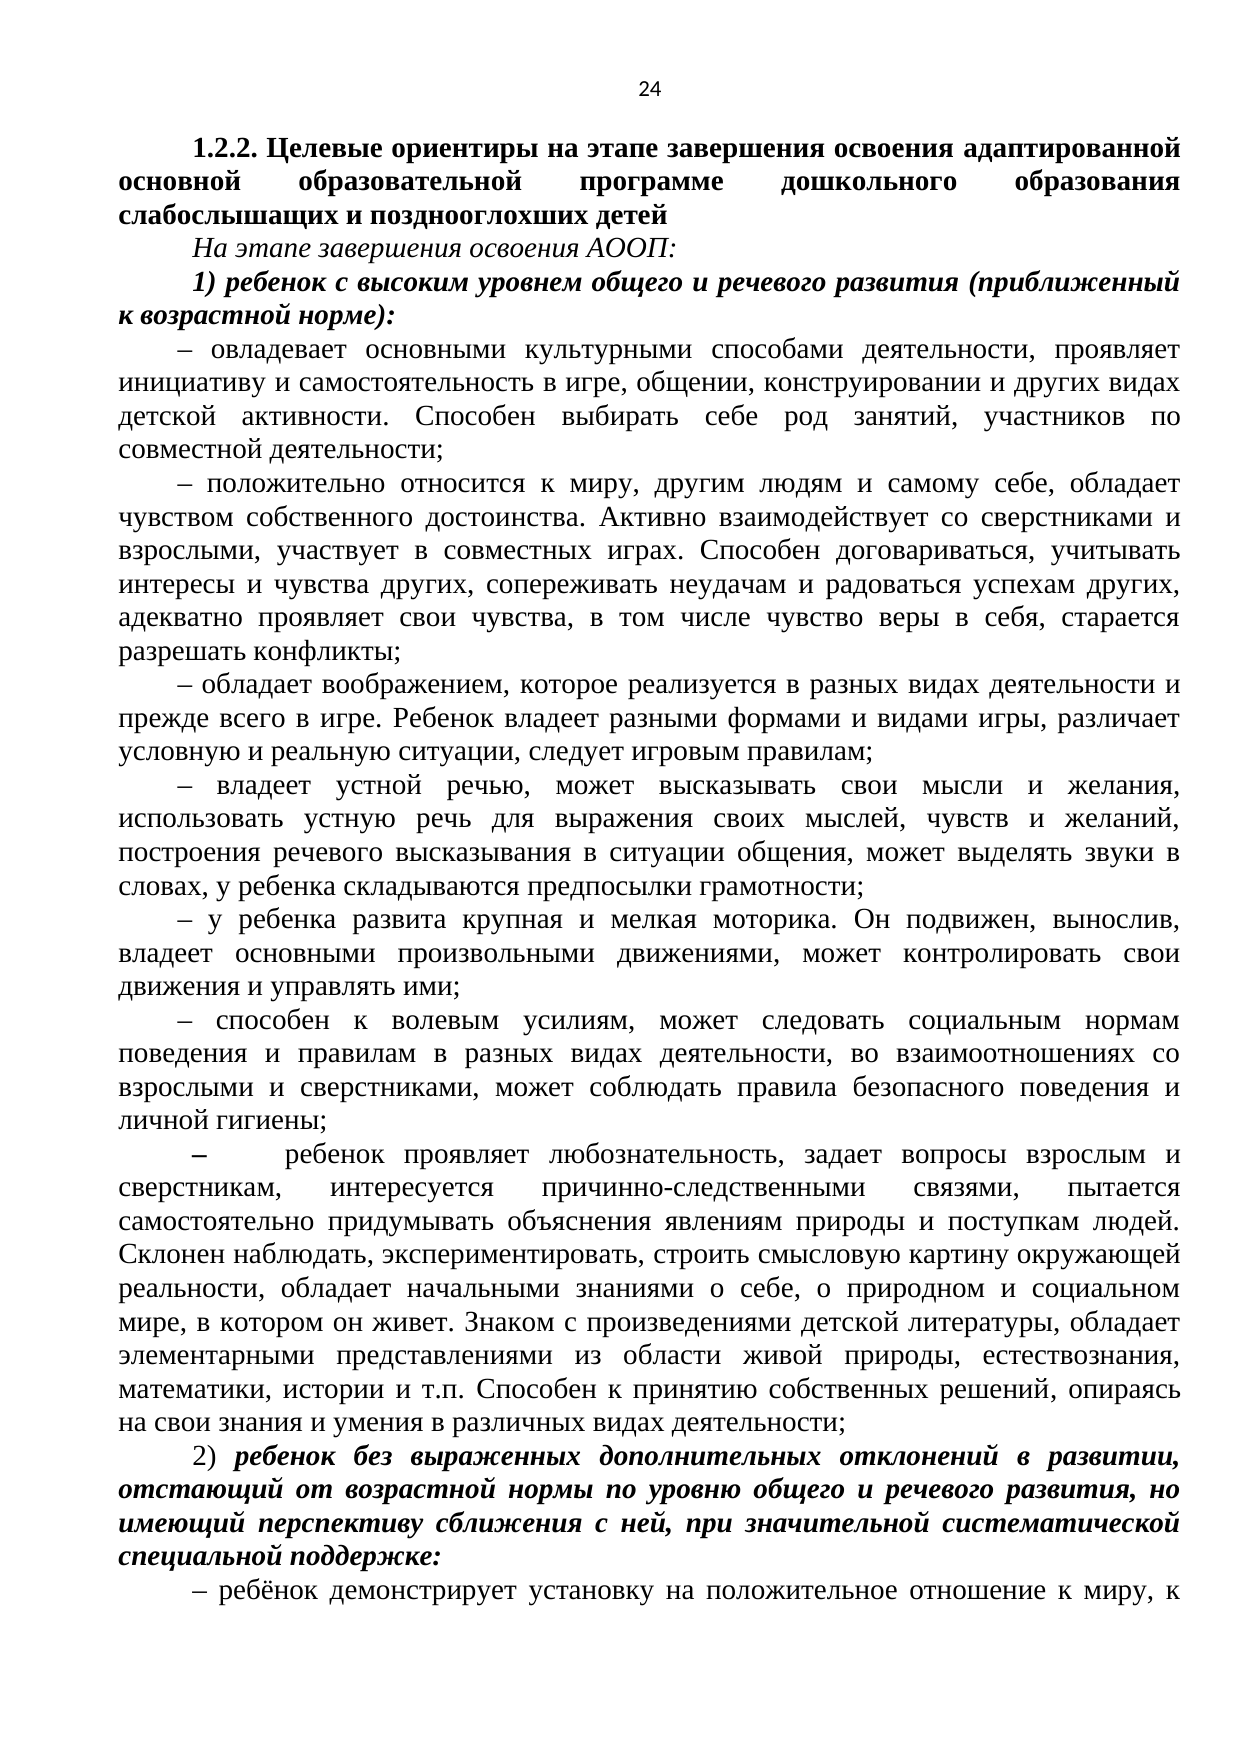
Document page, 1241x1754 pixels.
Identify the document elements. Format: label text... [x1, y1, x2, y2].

list положительно относится к миру, другим людям и самому себе, обладает чувством собственного достоинства. Активно взаимодействует со сверстниками и взрослыми, участвует в совместных играх. Способен договариваться, учитывать интересы и чувства других, сопереживать неудачам и радоваться успехам других, адекватно проявляет свои чувства, в том числе чувство веры в себя, старается разрешать конфликты; [118, 465, 1181, 666]
list овладевает основными культурными способами деятельности, проявляет инициативу и самостоятельность в игре, общении, конструировании и других видах детской активности. Способен выбирать себе род занятий, участников по совместной деятельности; [118, 331, 1181, 465]
list ребенок проявляет любознательность, задает вопросы взрослым и сверстникам, интересуется причинно-следственными связями, пытается самостоятельно придумывать объяснения явлениям природы и поступкам людей. Склонен наблюдать, экспериментировать, строить смысловую картину окружающей реальности, обладает начальными знаниями о себе, о природном и социальном мире, в котором он живет. Знаком с произведениями детской литературы, обладает элементарными представлениями из области живой природы, естествознания, математики, истории и т.п. Способен к принятию собственных решений, опираясь на свои знания и умения в различных видах деятельности; [118, 1136, 1181, 1438]
list способен к волевым усилиям, может следовать социальным нормам поведения и правилам в разных видах деятельности, во взаимоотношениях со взрослыми и сверстниками, может соблюдать правила безопасного поведения и личной гигиены; [118, 1002, 1181, 1136]
text 1) ребенок с высоким уровнем общего и речевого развития (приближенный к возрастной норме): [118, 264, 1181, 331]
text 1.2.2. Целевые ориентиры на этапе завершения освоения адаптированной основной образовательной программе дошкольного образования слабослышащих и позднооглохших детей [118, 130, 1181, 230]
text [118, 1572, 1181, 1606]
list у ребенка развита крупная и мелкая моторика. Он подвижен, вынослив, владеет основными произвольными движениями, может контролировать свои движения и управлять ими; [118, 901, 1181, 1002]
list обладает воображением, которое реализуется в разных видах деятельности и прежде всего в игре. Ребенок владеет разными формами и видами игры, различает условную и реальную ситуации, следует игровым правилам; [118, 666, 1181, 767]
text На этапе завершения освоения АООП: [118, 230, 1181, 264]
text 2) ребенок без выраженных дополнительных отклонений в развитии, отстающий от возрастной нормы по уровню общего и речевого развития, но имеющий перспективу сближения с ней, при значительной систематической специальной поддержке: [118, 1438, 1181, 1572]
list владеет устной речью, может высказывать свои мысли и желания, использовать устную речь для выражения своих мыслей, чувств и желаний, построения речевого высказывания в ситуации общения, может выделять звуки в словах, у ребенка складываются предпосылки грамотности; [118, 767, 1181, 901]
